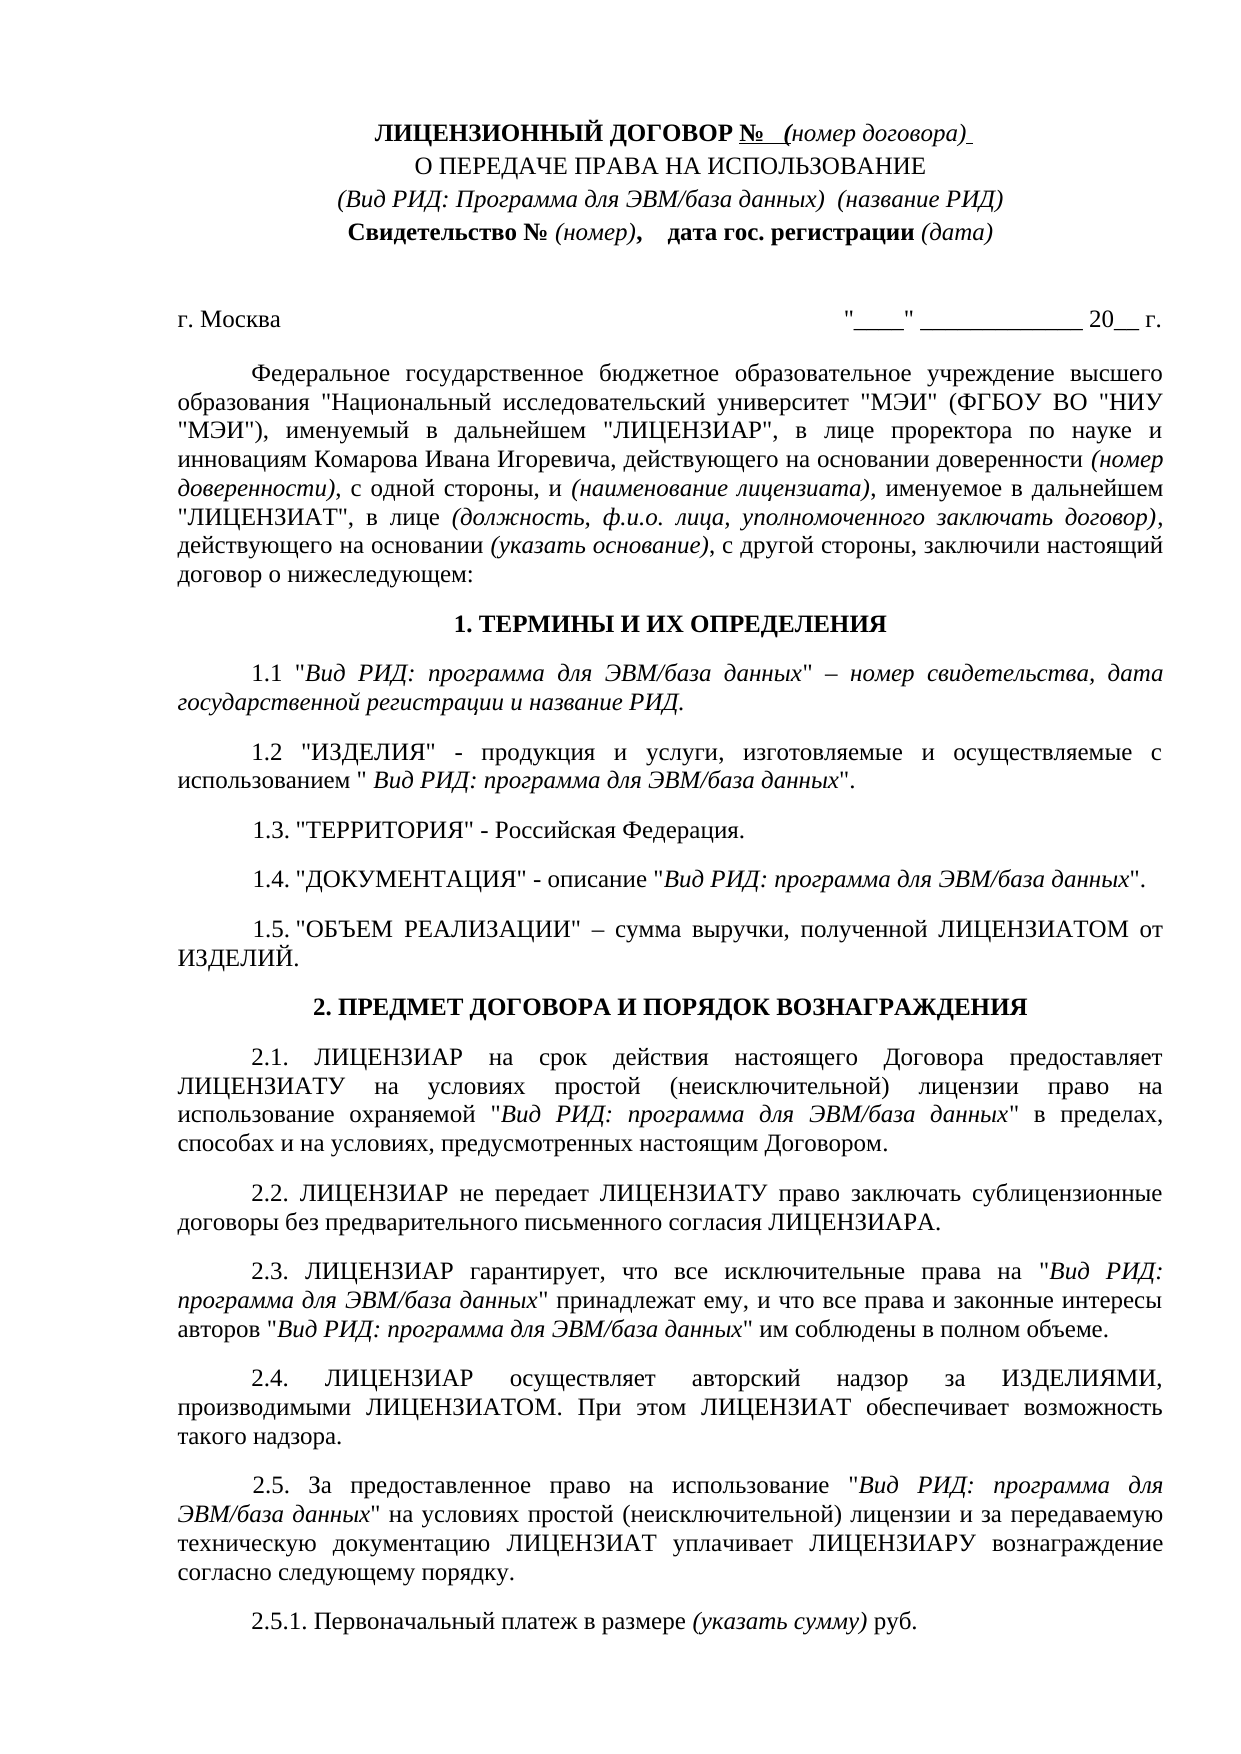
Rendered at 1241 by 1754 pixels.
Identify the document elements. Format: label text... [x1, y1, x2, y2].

text 1. Термины и их определения [177, 609, 1163, 637]
text 1.1 "Вид РИД: программа для ЭВМ/база данных" – номер свидетельства, дата государственной регистрации и название РИД. [177, 658, 1163, 716]
text (Вид РИД: Программа для ЭВМ/база данных) (название РИД) [177, 184, 1163, 213]
text 2.5. За предоставленное право на использование "Вид РИД: программа для ЭВМ/база данных" на условиях простой (неисключительной) лицензии и за передаваемую техническую документацию Лицензиат уплачивает ЛицензиарУ вознаграждение согласно следующему порядку. [177, 1470, 1163, 1585]
text ЛИЦЕНЗИОННЫЙ ДОГОВОР № (номер договора) [177, 118, 1163, 147]
text 1.2 "ИЗДЕЛИЯ" - продукция и услуги, изготовляемые и осуществляемые с использованием " Вид РИД: программа для ЭВМ/база данных". [177, 737, 1163, 794]
text г. Москва "____" _____________ 20__ г. [177, 304, 1163, 333]
text 2.4. ЛИЦЕНЗИАР осуществляет авторский надзор за ИЗДЕЛИЯМИ, производимыми ЛИЦЕНЗИАТОМ. При этом ЛИЦЕНЗИАТ обеспечивает возможность такого надзора. [177, 1363, 1163, 1449]
text 2.1. ЛИЦЕНЗИАР на срок действия настоящего Договора предоставляет ЛИЦЕНЗИАТУ на условиях простой (неисключительной) лицензии право на использование охраняемой "Вид РИД: программа для ЭВМ/база данных" в пределах, способах и на условиях, предусмотренных настоящим Договором. [177, 1042, 1163, 1157]
text 2.3. ЛИЦЕНЗИАР гарантирует, что все исключительные права на "Вид РИД: программа для ЭВМ/база данных" принадлежат ему, и что все права и законные интересы авторов "Вид РИД: программа для ЭВМ/база данных" им соблюдены в полном объеме. [177, 1256, 1163, 1342]
text Федеральное государственное бюджетное образовательное учреждение высшего образования "Национальный исследовательский университет "МЭИ" (ФГБОУ ВО "НИУ "МЭИ"), именуемый в дальнейшем "ЛИЦЕНЗИАР", в лице проректора по науке и инновациям Комарова Ивана Игоревича, действующего на основании доверенности (номер доверенности), с одной стороны, и (наименование лицензиата), именуемое в дальнейшем "ЛИЦЕНЗИАТ", в лице (должность, ф.и.о. лица, уполномоченного заключать договор), действующего на основании (указать основание), с другой стороны, заключили настоящий договор о нижеследующем: [177, 358, 1163, 588]
list "ТЕРРИТОРИЯ" - Российская Федерация. [177, 815, 1163, 844]
text 2. Предмет Договора и порядок вознаграждения [177, 992, 1163, 1021]
list "ДОКУМЕНТАЦИЯ" - описание "Вид РИД: программа для ЭВМ/база данных". [177, 864, 1163, 893]
text 2.5.1. Первоначальный платеж в размере (указать сумму) руб. [177, 1606, 1163, 1635]
text о передаче права на ИСПОЛЬЗОВАНИе [177, 151, 1163, 180]
text Свидетельство № (номер), дата гос. регистрации (дата) [177, 217, 1163, 246]
text 2.2. ЛИЦЕНЗИАР не передает ЛИЦЕНЗИАТУ право заключать сублицензионные договоры без предварительного письменного согласия ЛИЦЕНЗИАРА. [177, 1178, 1163, 1235]
list "Объем реализации" – сумма выручки, полученной ЛИЦЕНЗИАТОМ от Изделий. [177, 914, 1163, 972]
